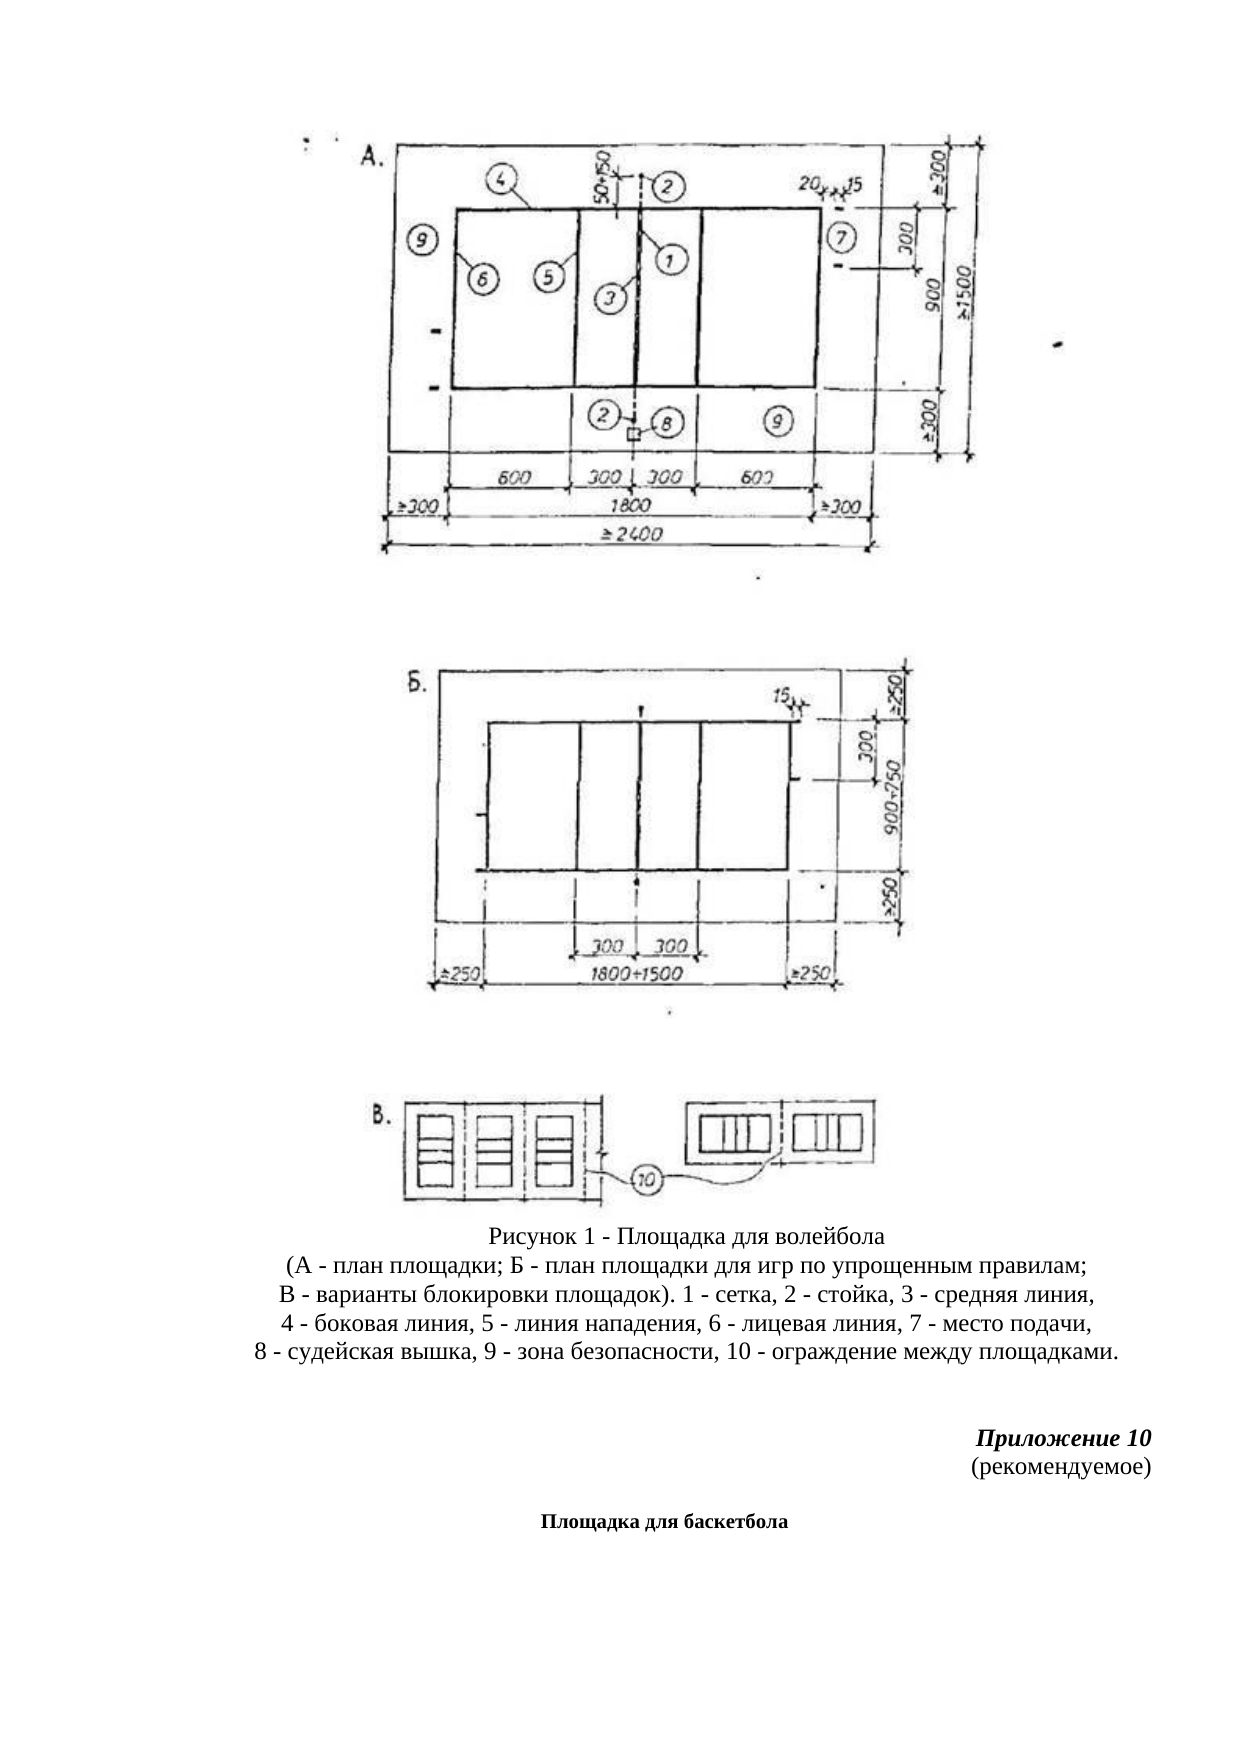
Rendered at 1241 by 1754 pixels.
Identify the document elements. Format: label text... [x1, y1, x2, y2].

text (А - план площадки; Б - план площадки для игр по упрощенным правилам; [177, 1250, 1152, 1279]
text 4 - боковая линия, 5 - линия нападения, 6 - лицевая линия, 7 - место подачи, [177, 1308, 1152, 1336]
text Приложение 10 [177, 1423, 1152, 1451]
text Площадка для баскетбола [177, 1509, 1152, 1533]
text В - варианты блокировки площадок). 1 - сетка, 2 - стойка, 3 - средняя линия, [177, 1279, 1152, 1308]
text (рекомендуемое) [177, 1451, 1152, 1480]
picture [289, 118, 1084, 1222]
text 8 - судейская вышка, 9 - зона безопасности, 10 - ограждение между площадками. [177, 1336, 1152, 1365]
text Рисунок 1 - Площадка для волейбола [177, 1221, 1152, 1250]
